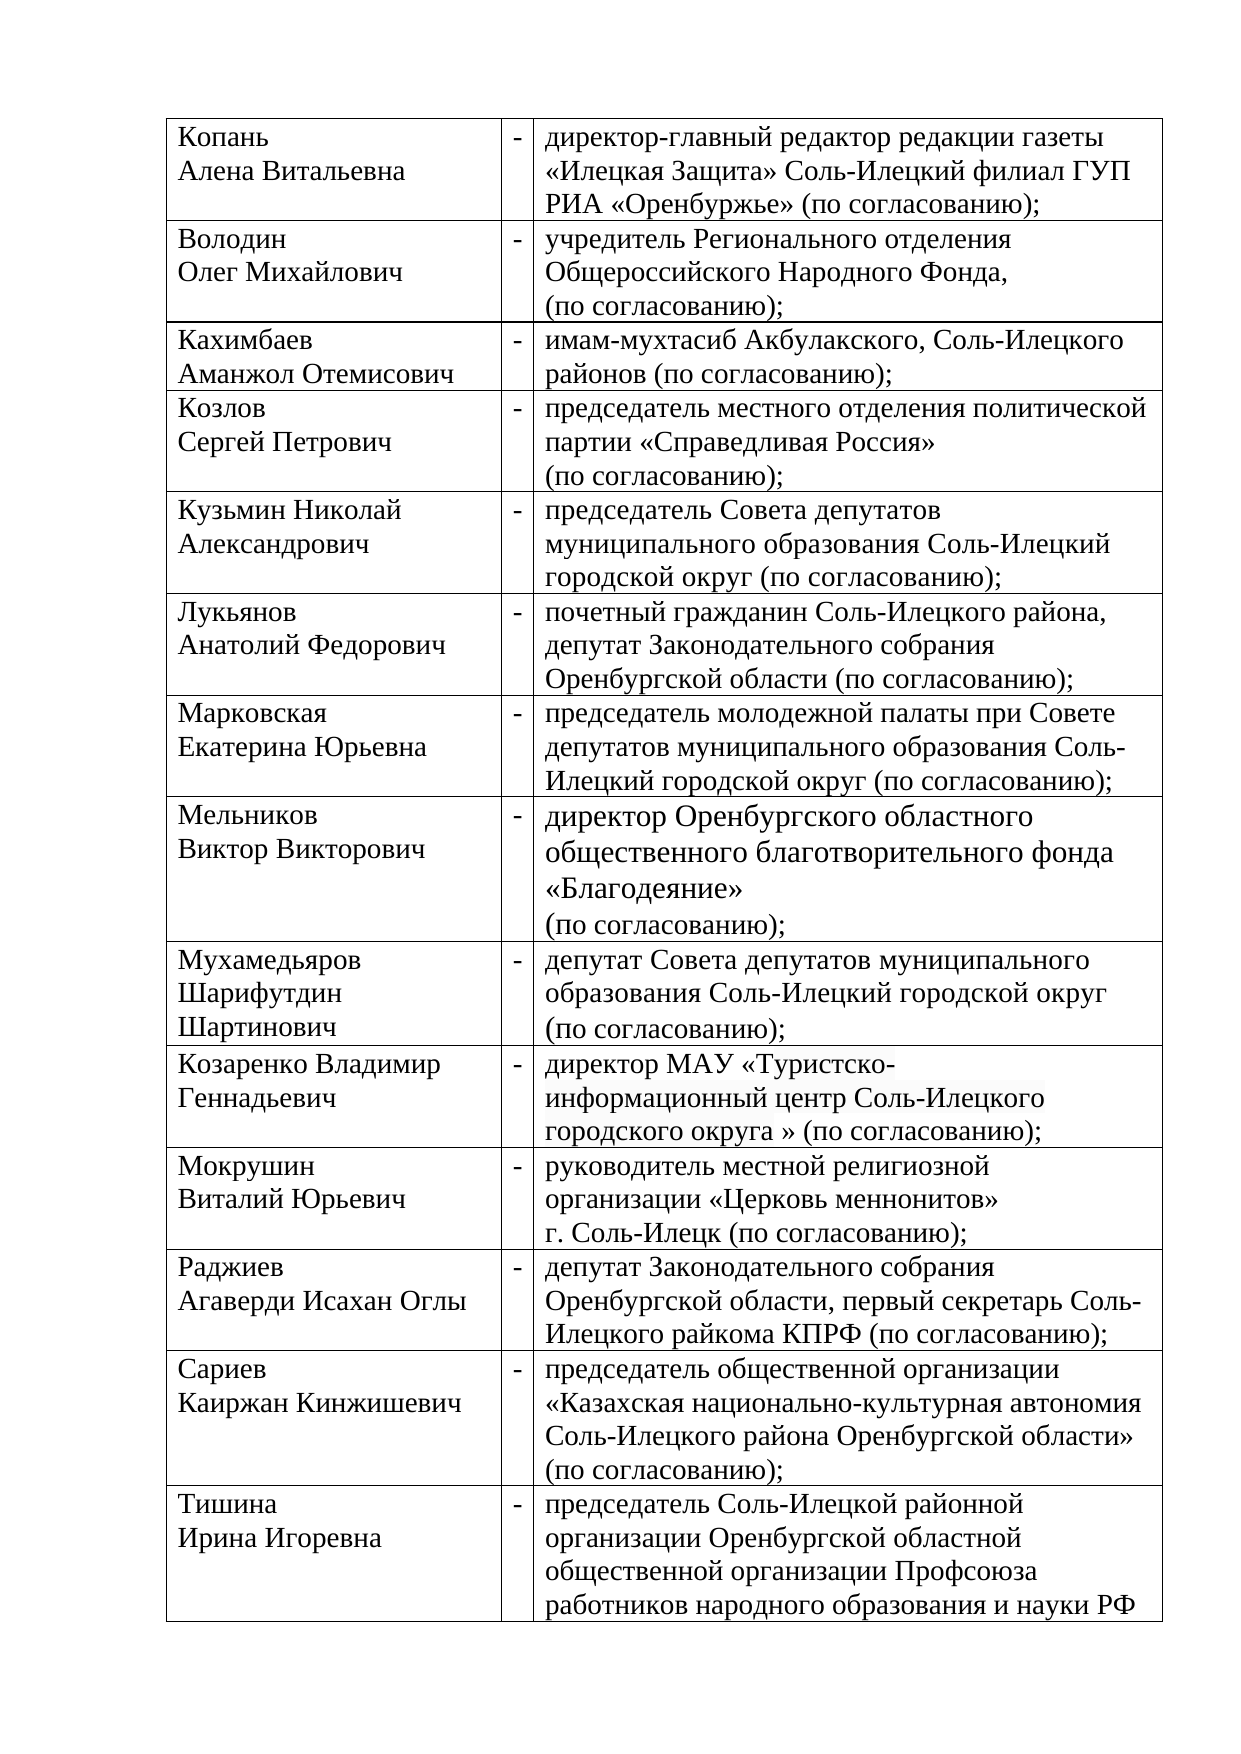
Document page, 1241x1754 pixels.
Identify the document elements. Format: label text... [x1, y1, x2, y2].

table_cell - [502, 119, 533, 220]
table_cell учредитель Регионального отделения Общероссийского Народного Фонда, (по согласованию); [534, 221, 1162, 321]
table_cell Володин Олег Михайлович [167, 221, 501, 321]
table_cell - [502, 942, 533, 1045]
table_cell - [502, 594, 533, 694]
table_cell - [502, 221, 533, 321]
table_cell Мокрушин Виталий Юрьевич [167, 1148, 501, 1248]
table_cell - [502, 1486, 533, 1621]
table_cell депутат Законодательного собрания Оренбургской области, первый секретарь Соль-Илецкого райкома КПРФ (по согласованию); [534, 1250, 1162, 1350]
table_cell директор-главный редактор редакции газеты «Илецкая Защита» Соль-Илецкий филиал ГУП РИА «Оренбуржье» (по согласованию); [534, 119, 1162, 220]
table_cell Раджиев Агаверди Исахан Оглы [167, 1250, 501, 1350]
table_cell имам-мухтасиб Акбулакского, Соль-Илецкого районов (по согласованию); [534, 323, 1162, 389]
table_cell депутат Совета депутатов муниципального образования Соль-Илецкий городской округ (по согласованию); [572, 942, 1162, 1045]
table_cell председатель Совета депутатов муниципального образования Соль-Илецкий городской округ (по согласованию); [942, 492, 1162, 593]
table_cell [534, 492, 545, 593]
table_cell председатель местного отделения политической партии «Справедливая Россия» (по согласованию); [534, 391, 1162, 491]
table_cell - [502, 1250, 533, 1350]
table_cell Сариев Каиржан Кинжишевич [167, 1351, 501, 1485]
table_cell Мухамедьяров Шарифутдин Шартинович [167, 942, 501, 1045]
table_cell директор МАУ «Туристско-информационный центр Соль-Илецкого городского округа » (по согласованию); [534, 1046, 774, 1147]
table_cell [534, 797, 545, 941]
table_cell - [502, 391, 533, 491]
table_cell - [502, 1351, 533, 1485]
table_cell председатель молодежной палаты при Совете депутатов муниципального образования Соль-Илецкий городской округ (по согласованию); [534, 696, 1162, 796]
table_cell - [502, 1046, 533, 1147]
table_cell Мельников Виктор Викторович [167, 797, 501, 941]
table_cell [534, 1486, 1162, 1621]
table_cell Кахимбаев Аманжол Отемисович [167, 323, 501, 389]
table_cell директор МАУ «Туристско-информационный центр Соль-Илецкого городского округа » (по согласованию); [774, 1046, 1162, 1147]
table_cell - [502, 1148, 533, 1248]
table_cell - [502, 696, 533, 796]
table_cell Кузьмин Николай Александрович [167, 492, 501, 593]
table_cell - [502, 323, 533, 389]
table_cell Козлов Сергей Петрович [167, 391, 501, 491]
table_cell почетный гражданин Соль-Илецкого района, депутат Законодательного собрания Оренбургской области (по согласованию); [534, 594, 1162, 694]
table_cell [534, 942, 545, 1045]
table_cell Копань Алена Витальевна [167, 119, 501, 220]
table_cell - [502, 797, 533, 941]
table_cell Марковская Екатерина Юрьевна [167, 696, 501, 796]
table_cell руководитель местной религиозной организации «Церковь меннонитов» г. Соль-Илецк (по согласованию); [534, 1148, 1162, 1248]
table_cell - [502, 492, 533, 593]
table_cell Лукьянов Анатолий Федорович [167, 594, 501, 694]
table_cell директор Оренбургского областного общественного благотворительного фонда «Благодеяние» (по согласованию); [572, 797, 1162, 941]
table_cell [167, 1486, 501, 1621]
table_cell Козаренко Владимир Геннадьевич [167, 1046, 501, 1147]
table_cell председатель общественной организации «Казахская национально-культурная автономия Соль-Илецкого района Оренбургской области» (по согласованию); [534, 1351, 1162, 1485]
